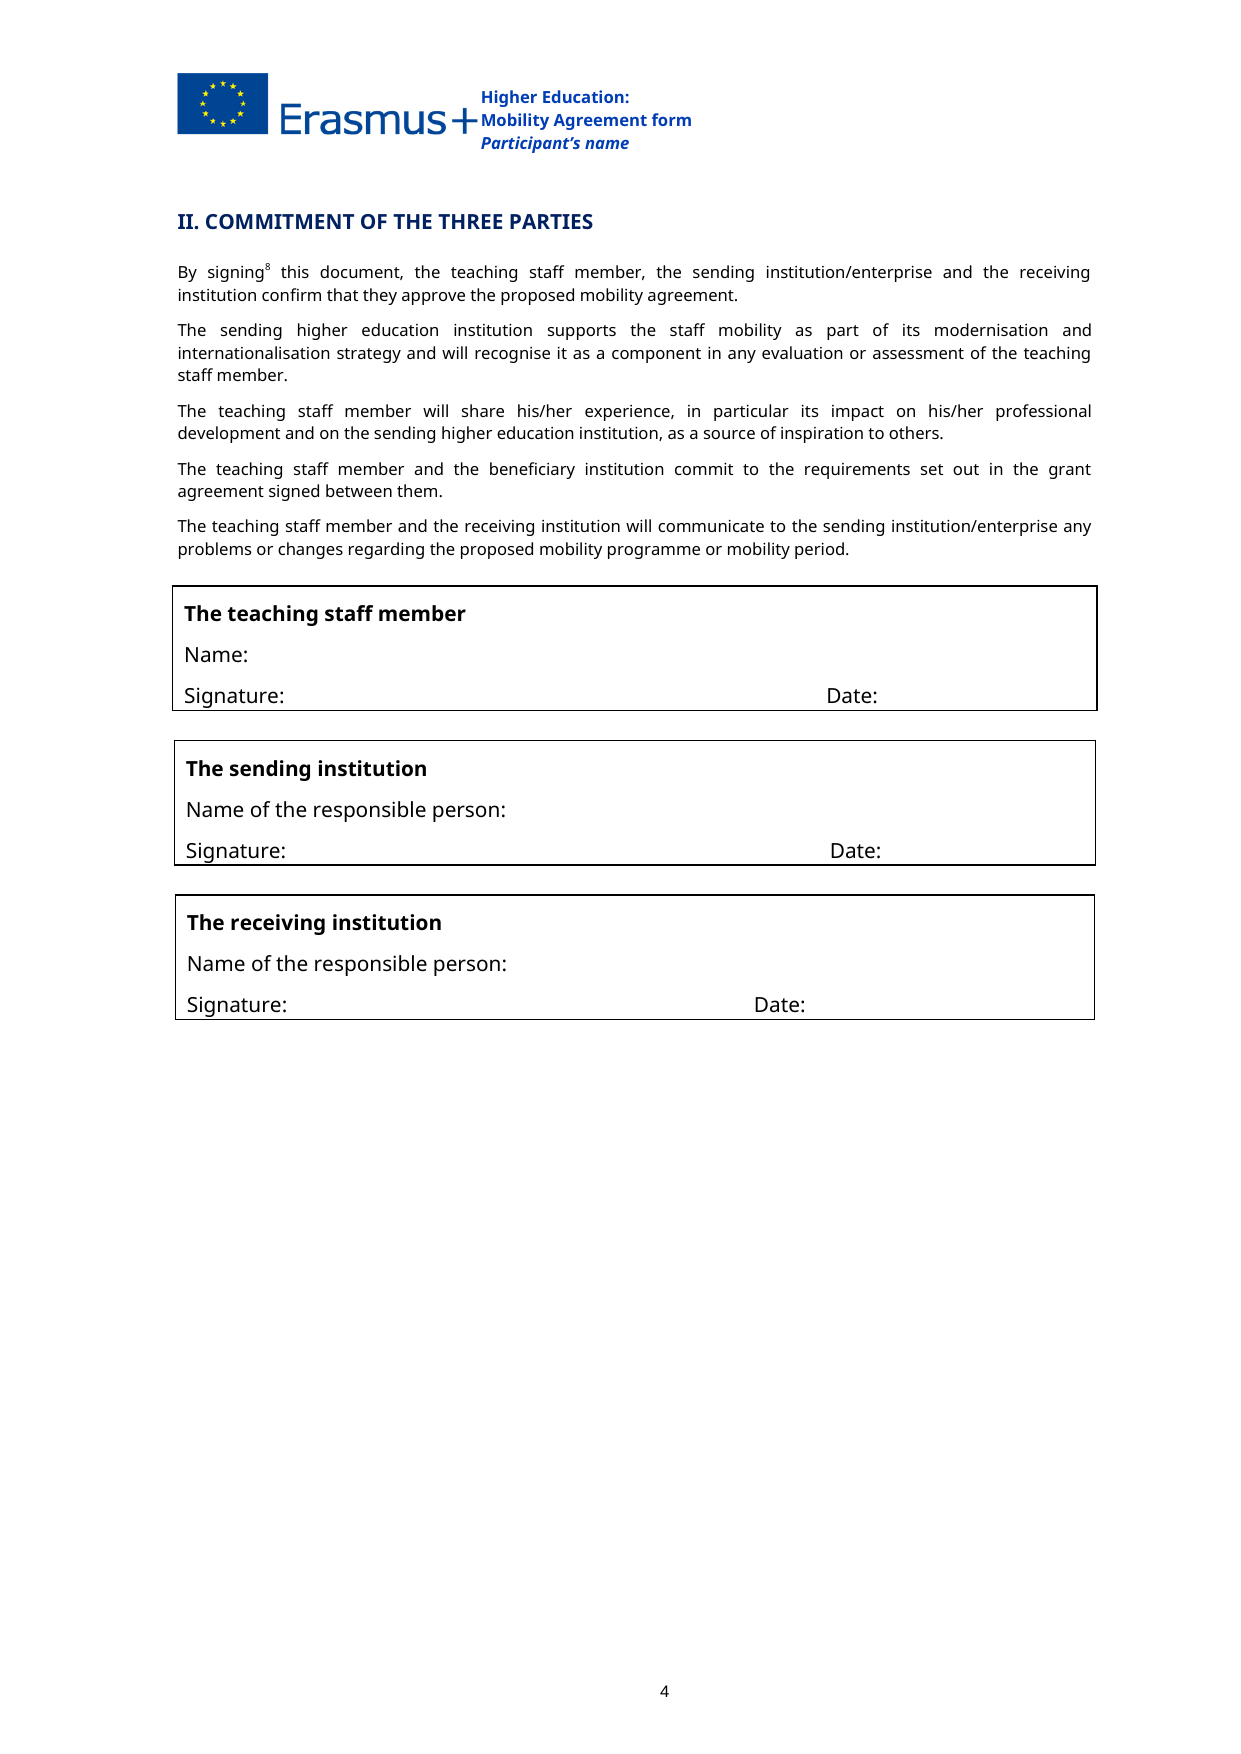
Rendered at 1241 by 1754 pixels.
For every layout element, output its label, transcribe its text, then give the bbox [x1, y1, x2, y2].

text The teaching staff member and the receiving institution will communicate to the sending institution/enterprise any problems or changes regarding the proposed mobility programme or mobility period. [177, 515, 1092, 560]
text By signing this document, the teaching staff member, the sending institution/enterprise and the receiving institution confirm that they approve the proposed mobility agreement. [177, 261, 1092, 306]
table_header The receiving institution Name of the responsible person: Signature: Date: [176, 896, 1094, 1018]
text The sending higher education institution supports the staff mobility as part of its modernisation and internationalisation strategy and will recognise it as a component in any evaluation or assessment of the teaching staff member. [177, 318, 1092, 387]
table_header The teaching staff member Name: Signature: Date: [173, 587, 1096, 710]
table_header The sending institution Name of the responsible person: Signature: Date: [175, 741, 1095, 864]
text The teaching staff member and the beneficiary institution commit to the requirements set out in the grant agreement signed between them. [177, 457, 1092, 502]
text II. COMMITMENT OF THE THREE PARTIES [177, 179, 1092, 236]
picture [177, 73, 478, 135]
text The teaching staff member will share his/her experience, in particular its impact on his/her professional development and on the sending higher education institution, as a source of inspiration to others. [177, 399, 1092, 444]
